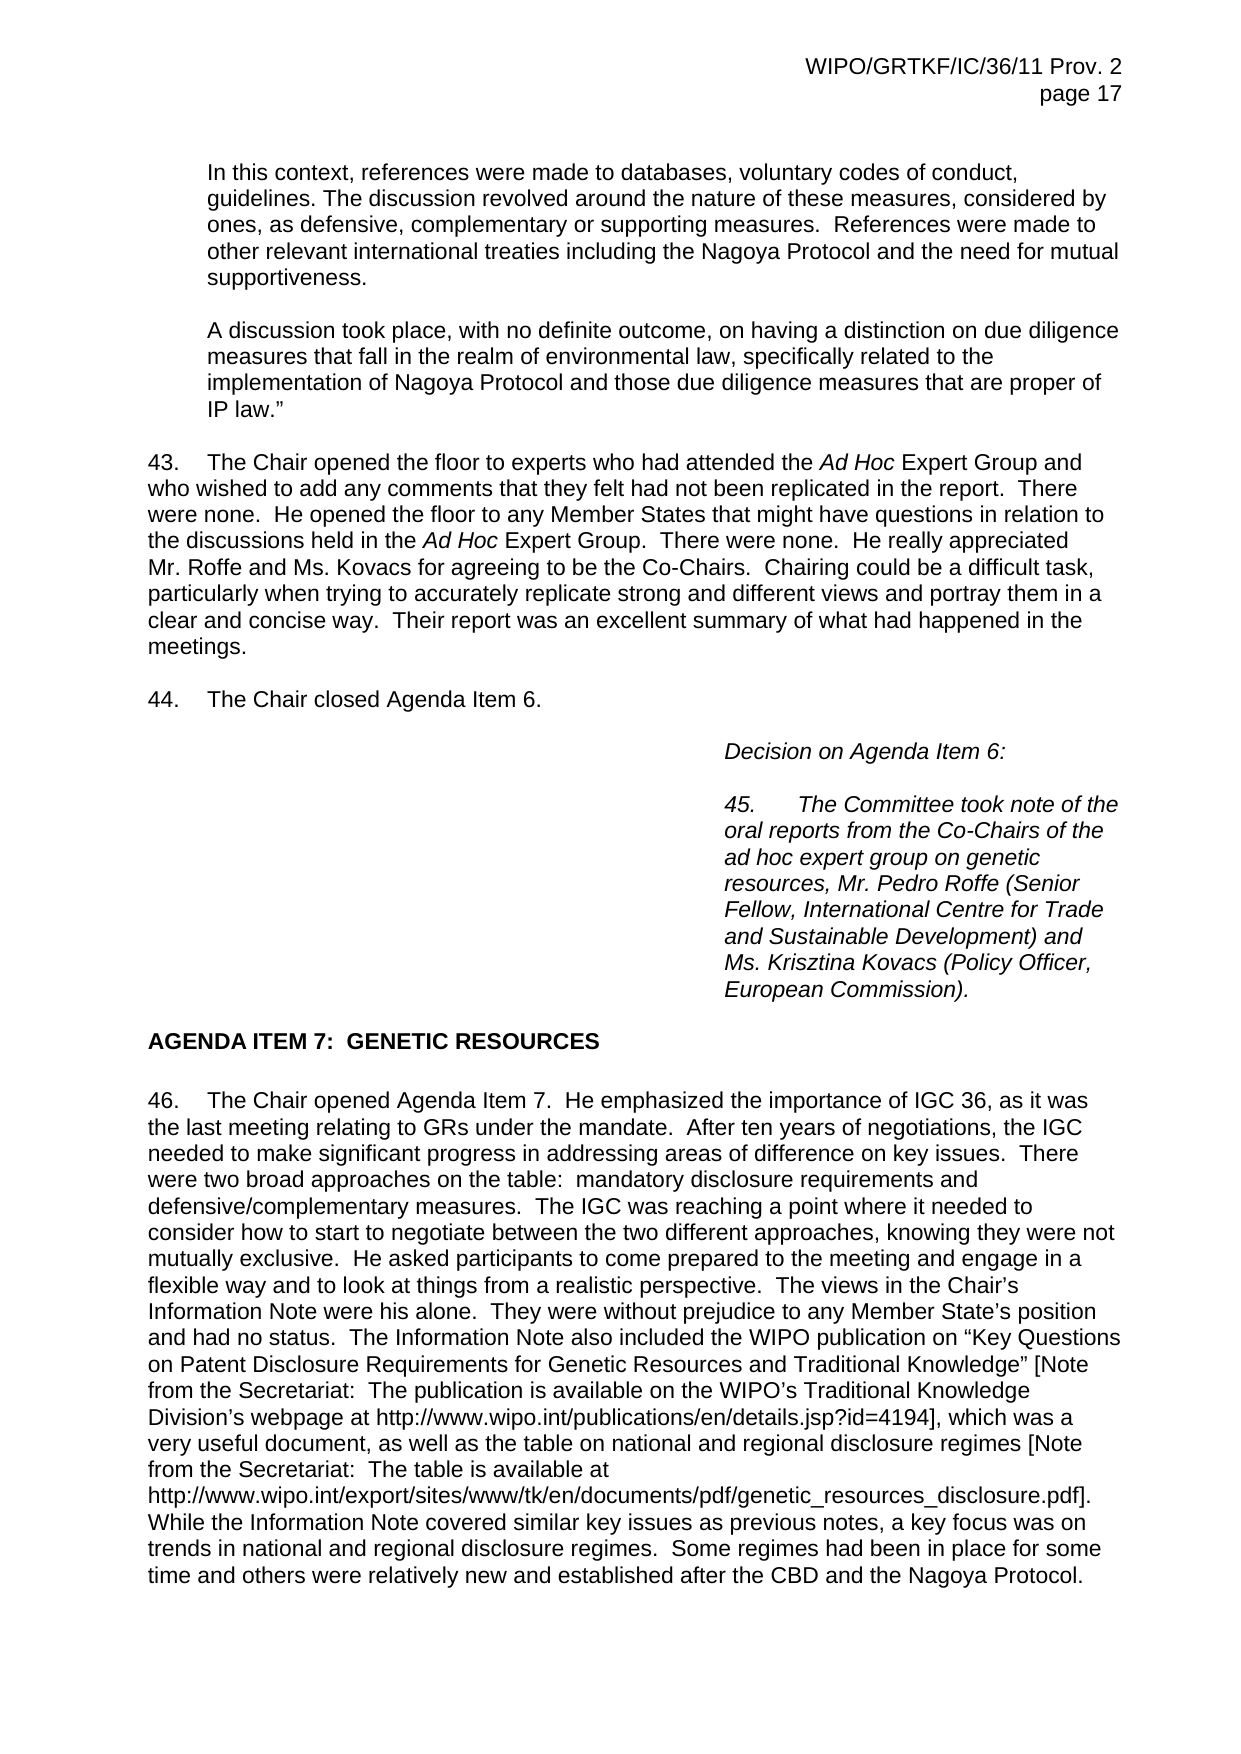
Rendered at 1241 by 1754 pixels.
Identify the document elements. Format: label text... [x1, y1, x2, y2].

list The Committee took note of the oral reports from the Co-Chairs of the ad hoc expert group on genetic resources, Mr. Pedro Roffe (Senior Fellow, International Centre for Trade and Sustainable Development) and Ms. Krisztina Kovacs (Policy Officer, European Commission). [724, 791, 1122, 1002]
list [148, 1087, 1122, 1588]
text In this context, references were made to databases, voluntary codes of conduct, guidelines. The discussion revolved around the nature of these measures, considered by ones, as defensive, complementary or supporting measures. References were made to other relevant international treaties including the Nagoya Protocol and the need for mutual supportiveness. [207, 158, 1122, 290]
subtitle AGENDA ITEM 7: Genetic Resources [148, 1028, 1122, 1054]
list Decision on Agenda Item 6: [724, 738, 1122, 765]
list The Chair closed Agenda Item 6. [148, 686, 1122, 712]
list The Chair opened the floor to experts who had attended the Ad Hoc Expert Group and who wished to add any comments that they felt had not been replicated in the report. There were none. He opened the floor to any Member States that might have questions in relation to the discussions held in the Ad Hoc Expert Group. There were none. He really appreciated Mr. Roffe and Ms. Kovacs for agreeing to be the Co-Chairs. Chairing could be a difficult task, particularly when trying to accurately replicate strong and different views and portray them in a clear and concise way. Their report was an excellent summary of what had happened in the meetings. [148, 448, 1122, 659]
text A discussion took place, with no definite outcome, on having a distinction on due diligence measures that fall in the realm of environmental law, specifically related to the implementation of Nagoya Protocol and those due diligence measures that are proper of IP law.” [207, 317, 1122, 422]
